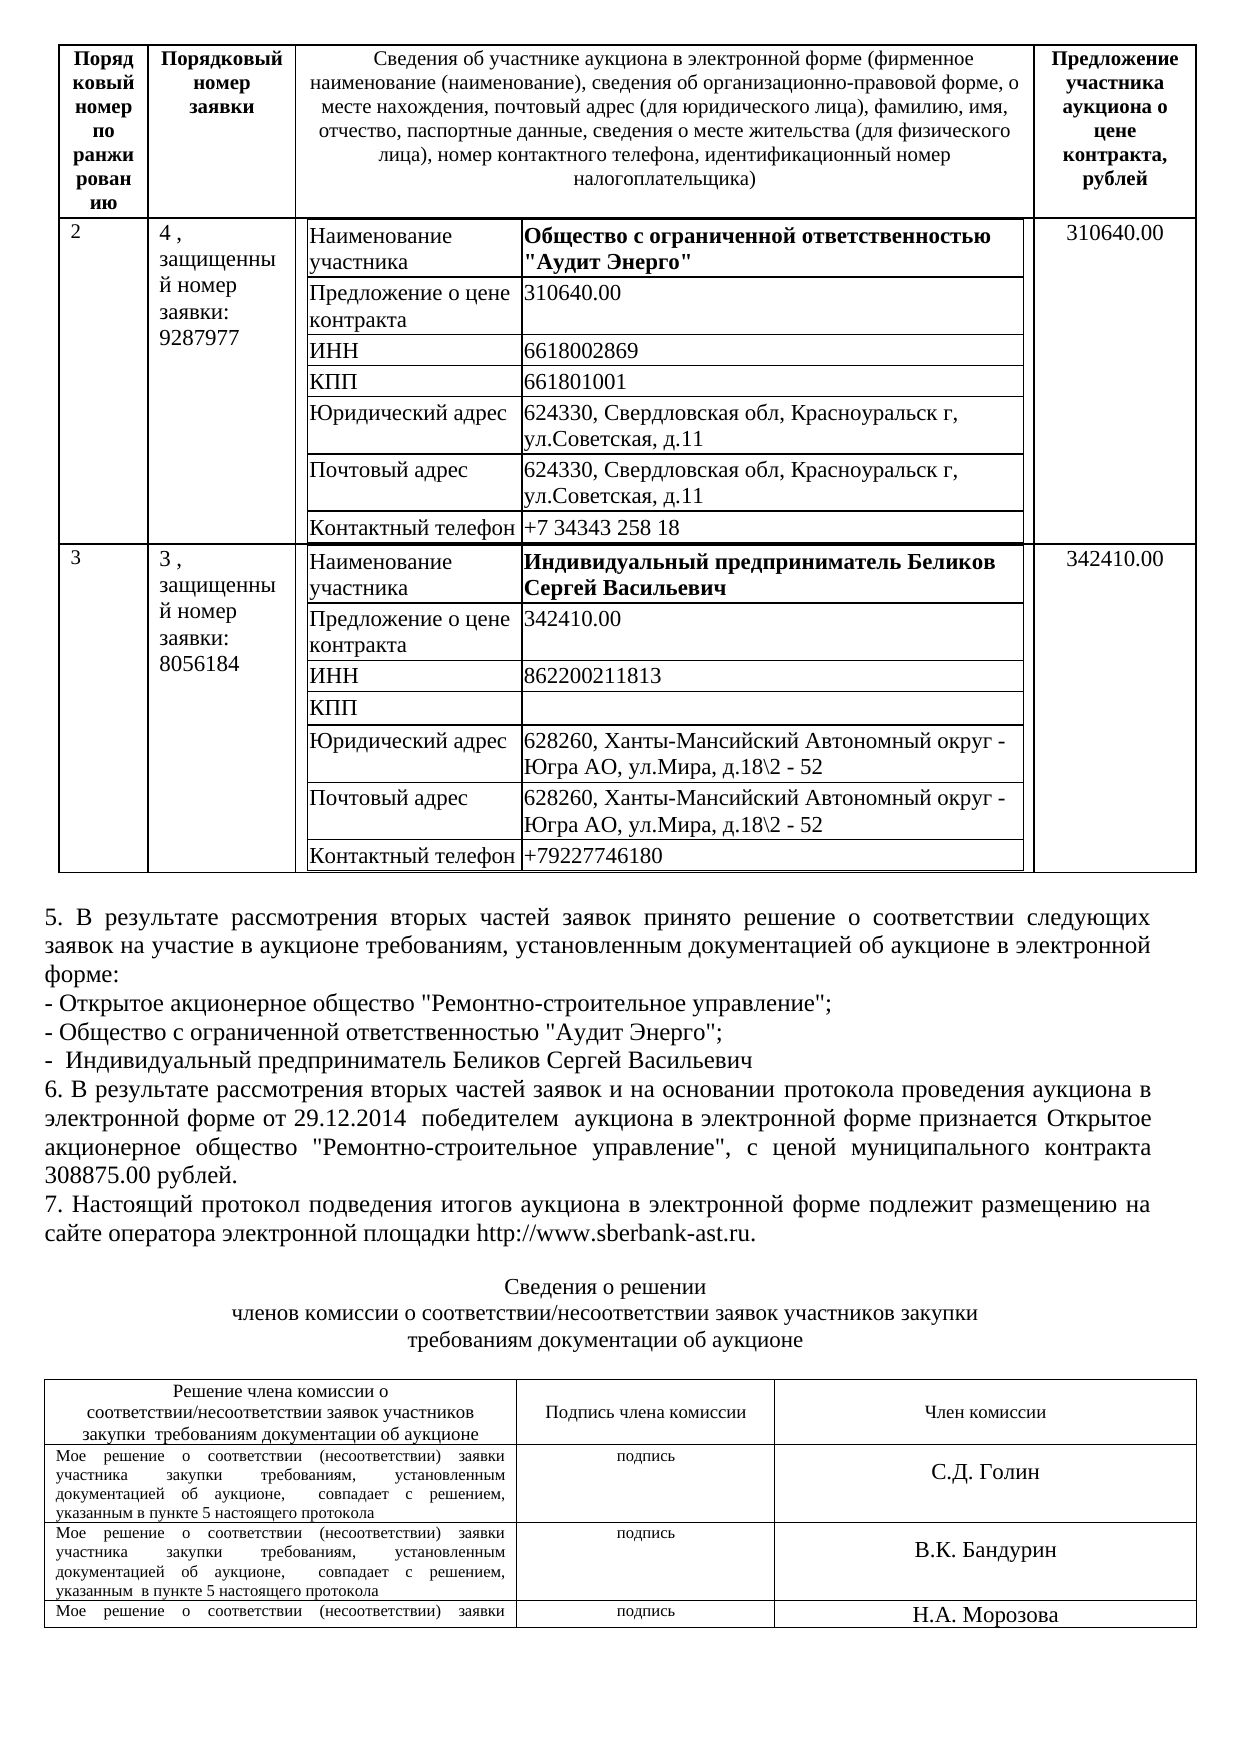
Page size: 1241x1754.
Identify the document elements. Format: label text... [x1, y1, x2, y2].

table_cell [523, 692, 1023, 724]
table_cell [308, 546, 521, 602]
table_cell 342410.00 [1035, 545, 1195, 871]
table_cell [523, 455, 1023, 510]
table_cell [308, 661, 521, 691]
table_cell Н.А. Морозова [775, 1601, 1196, 1627]
table_cell 4 , защищенный номер заявки: 9287977 [149, 219, 295, 543]
table_cell [308, 455, 521, 510]
table_cell [523, 546, 1023, 602]
table_cell [523, 840, 1023, 870]
text требованиям документации об аукционе [59, 1326, 1152, 1352]
table_cell [523, 397, 1023, 453]
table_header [1035, 46, 1195, 217]
table_header Подпись члена комиссии [517, 1380, 774, 1444]
table_cell [308, 726, 521, 782]
table_cell С.Д. Голин [775, 1445, 1196, 1522]
table_cell 3 [60, 545, 147, 871]
table_cell [523, 783, 1023, 839]
table_cell [308, 220, 521, 276]
text Сведения о решении [59, 1273, 1152, 1299]
text - Общество с ограниченной ответственностью "Аудит Энерго"; [44, 1017, 1152, 1046]
table_cell [308, 397, 521, 453]
table_cell [308, 783, 521, 839]
table_cell [308, 366, 521, 396]
table_cell [1024, 545, 1033, 871]
table_cell [296, 219, 307, 543]
table_cell подпись [517, 1445, 774, 1522]
text 5. В результате рассмотрения вторых частей заявок принято решение о соответствии следующих заявок на участие в аукционе требованиям, установленным документацией об аукционе в электронной форме: [44, 902, 1152, 988]
table_header Член комиссии [775, 1380, 1196, 1444]
text - Индивидуальный предприниматель Беликов Сергей Васильевич [44, 1046, 1152, 1074]
table_cell 310640.00 [1035, 219, 1195, 543]
table_cell 3 , защищенный номер заявки: 8056184 [149, 545, 295, 871]
table_cell [308, 335, 521, 365]
table_header Решение члена комиссии о соответствии/несоответствии заявок участников закупки требованиям документации об аукционе [45, 1380, 516, 1444]
table_cell [308, 840, 521, 870]
text членов комиссии о соответствии/несоответствии заявок участников закупки [59, 1299, 1152, 1326]
table_cell [523, 278, 1023, 334]
table_cell [523, 512, 1023, 542]
table_cell [308, 692, 521, 724]
table_header Порядковый номер заявки [149, 46, 295, 217]
text - Открытое акционерное общество "Ремонтно-строительное управление"; [44, 988, 1152, 1017]
table_cell [523, 335, 1023, 365]
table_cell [45, 1601, 516, 1627]
table_cell В.К. Бандурин [775, 1523, 1196, 1600]
table_cell 2 [60, 219, 147, 543]
text 6. В результате рассмотрения вторых частей заявок и на основании протокола проведения аукциона в электронной форме от 29.12.2014 победителем аукциона в электронной форме признается Открытое акционерное общество "Ремонтно-строительное управление", с ценой муниципального контракта 308875.00 рублей. [44, 1074, 1152, 1189]
text 7. Настоящий протокол подведения итогов аукциона в электронной форме подлежит размещению на сайте оператора электронной площадки http://www.sberbank-ast.ru. [44, 1189, 1152, 1247]
table_cell [1024, 219, 1033, 543]
table_cell [308, 278, 521, 334]
table_cell [523, 661, 1023, 691]
table_cell подпись [517, 1523, 774, 1600]
table_cell [523, 604, 1023, 660]
table_cell [308, 512, 521, 542]
table_cell [308, 604, 521, 660]
table_cell [523, 366, 1023, 396]
table_cell [523, 726, 1023, 782]
table_cell [523, 220, 1023, 276]
table_header Порядковый номер по ранжированию [60, 46, 147, 217]
table_cell [296, 545, 307, 871]
table_cell подпись [517, 1601, 774, 1627]
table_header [296, 46, 1033, 217]
